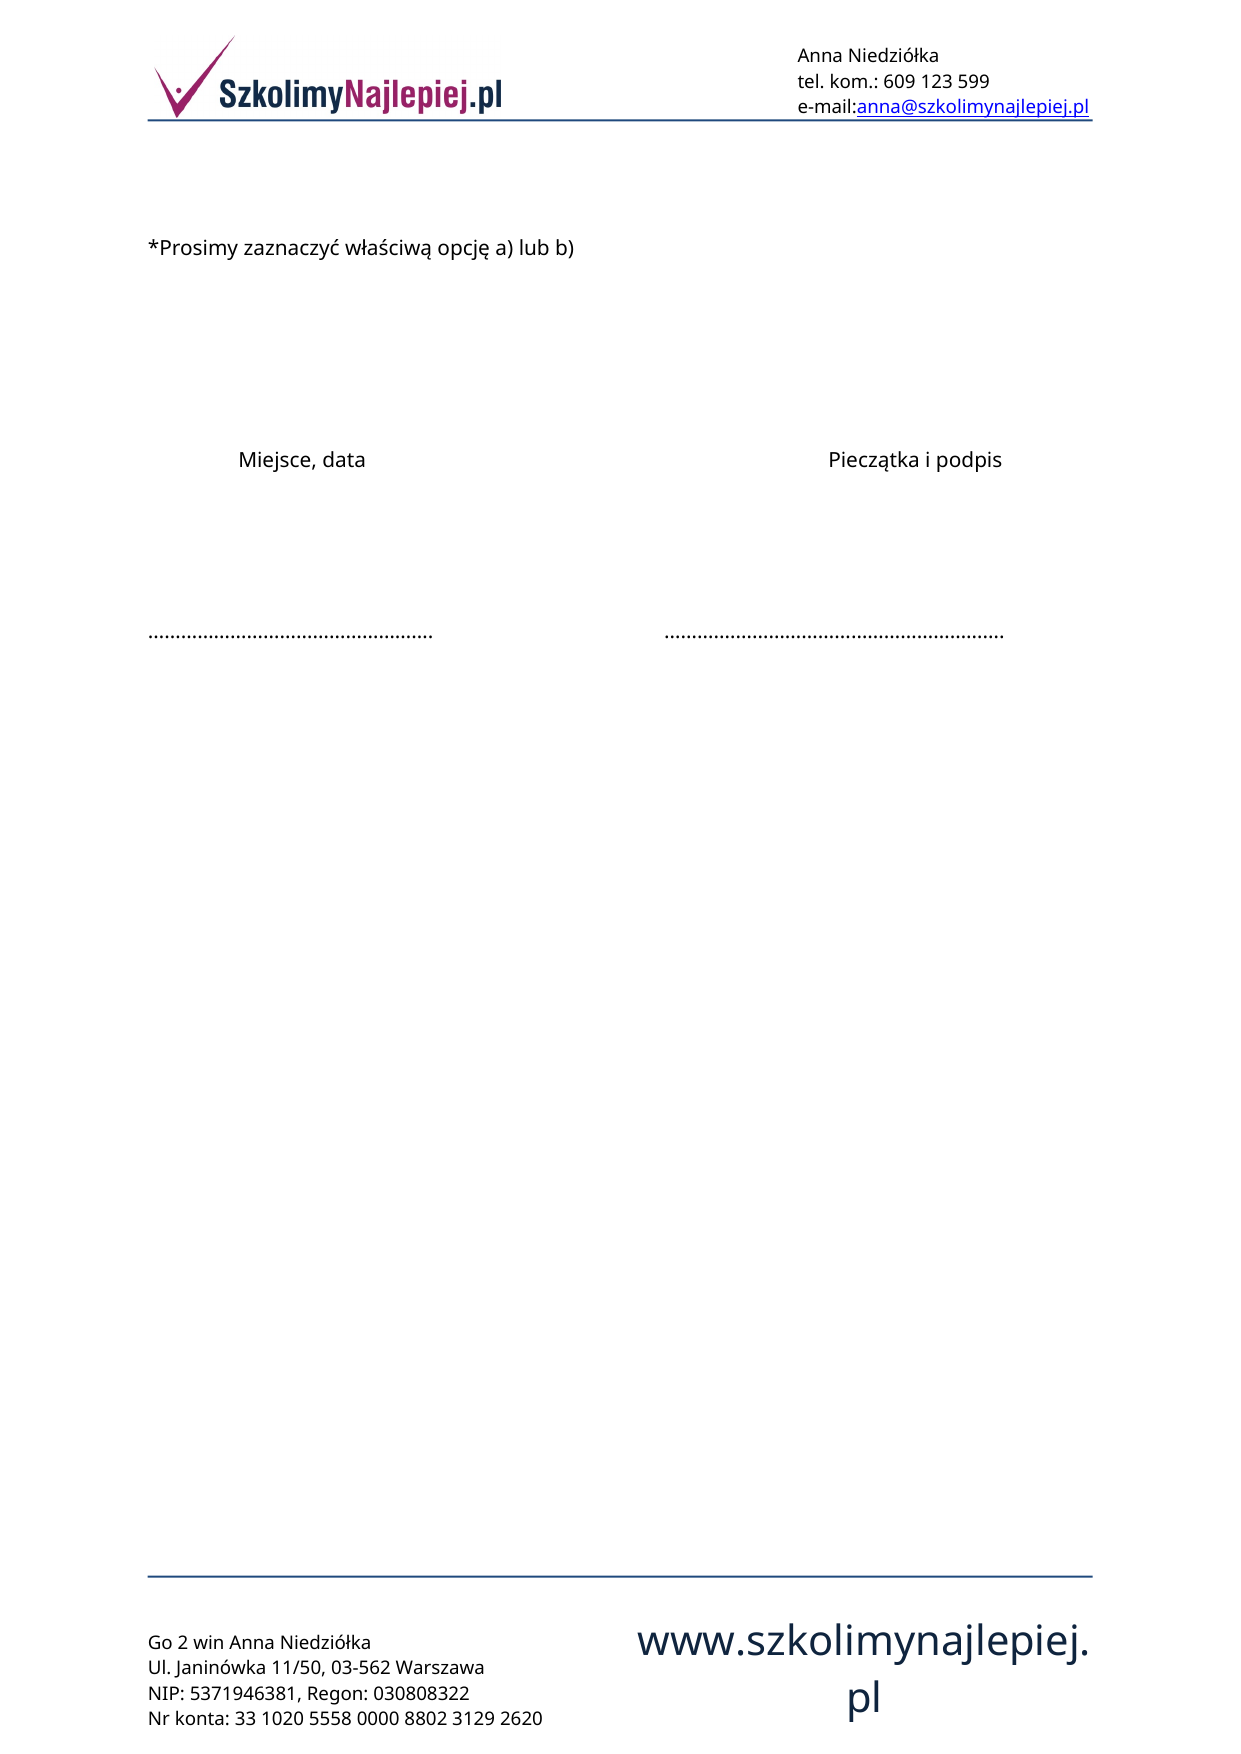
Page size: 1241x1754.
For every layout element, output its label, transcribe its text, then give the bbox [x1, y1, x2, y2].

text ……………………………………………. ……….……………………………………………. [148, 616, 1093, 644]
picture [154, 35, 501, 118]
text Miejsce, data Pieczątka i podpis [148, 446, 1093, 474]
text *Prosimy zaznaczyć właściwą opcję a) lub b) [148, 233, 1093, 261]
